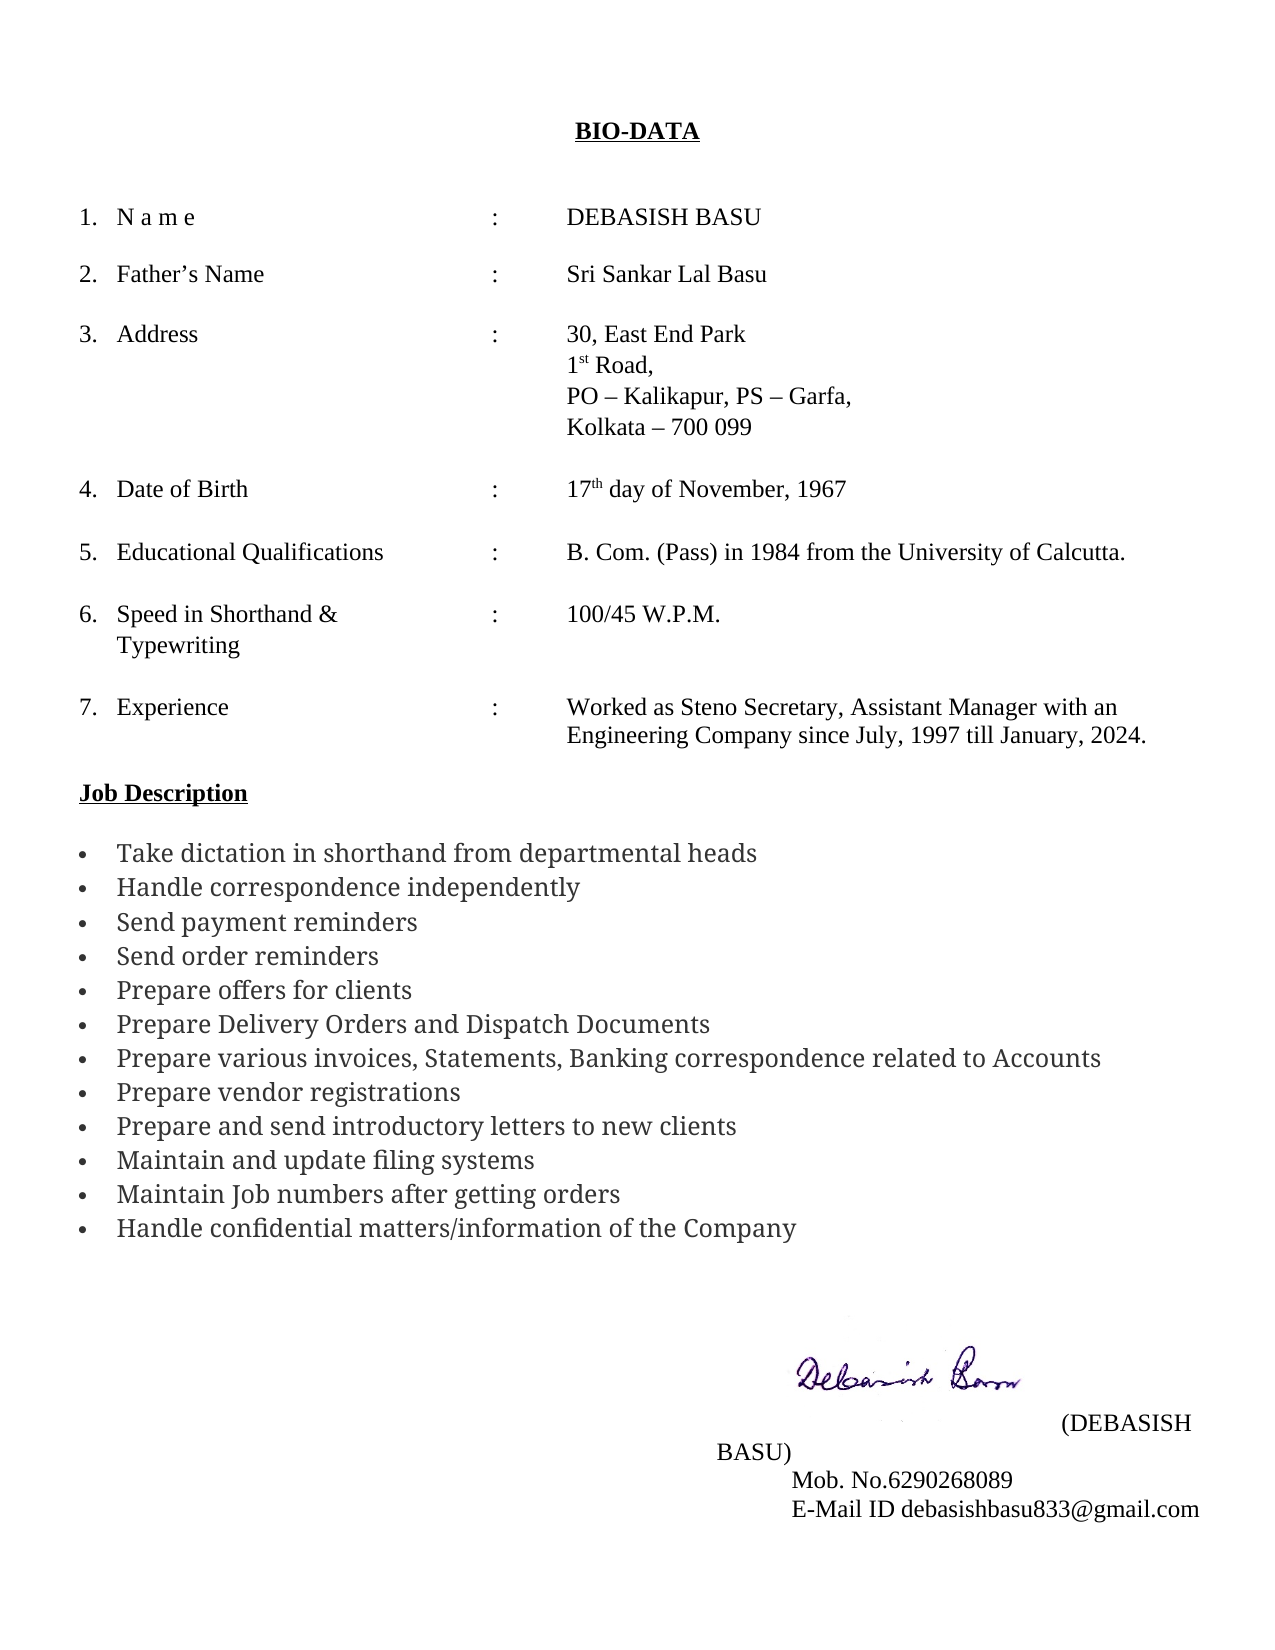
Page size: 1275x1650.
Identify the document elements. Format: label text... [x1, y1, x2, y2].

text E-Mail ID debasishbasu833@gmail.com [41, 1494, 1234, 1523]
list PO – Kalikapur, PS – Garfa, [566, 381, 1234, 410]
picture [783, 1315, 1042, 1422]
text Mob. No.6290268089 [41, 1465, 1234, 1494]
list Father’s Name : Sri Sankar Lal Basu [79, 259, 1234, 288]
list Prepare Delivery Orders and Dispatch Documents [79, 1006, 1234, 1040]
list Date of Birth : 17th day of November, 1967 [79, 474, 1234, 503]
list Prepare and send introductory letters to new clients [79, 1108, 1234, 1143]
list Educational Qualifications : B. Com. (Pass) in 1984 from the University of Calcutta. [79, 537, 1234, 565]
list Send payment reminders [79, 904, 1234, 938]
list Speed in Shorthand & : 100/45 W.P.M. [79, 599, 1234, 627]
list Handle correspondence independently [79, 870, 1234, 904]
text Job Description [41, 778, 1234, 807]
text (DEBASISH BASU) [716, 1408, 1234, 1465]
list Prepare offers for clients [79, 972, 1234, 1006]
list Take dictation in shorthand from departmental heads [79, 836, 1234, 870]
list Prepare vendor registrations [79, 1074, 1234, 1108]
list Address : 30, East End Park [79, 319, 1234, 348]
list Maintain Job numbers after getting orders [79, 1177, 1234, 1211]
list Maintain and update filing systems [79, 1143, 1234, 1177]
list Typewriting [116, 630, 1234, 658]
list Prepare various invoices, Statements, Banking correspondence related to Accounts [79, 1040, 1234, 1074]
list Handle confidential matters/information of the Company [79, 1211, 1234, 1245]
list Send order reminders [79, 938, 1234, 972]
list N a m e : DEBASISH BASU [79, 202, 1234, 231]
list Experience : Worked as Steno Secretary, Assistant Manager with an [79, 692, 1234, 721]
list 1st Road, [566, 350, 1234, 379]
list Engineering Company since July, 1997 till January, 2024. [491, 721, 1234, 749]
text BIO-DATA [41, 116, 1234, 144]
list Kolkata – 700 099 [566, 412, 1234, 441]
